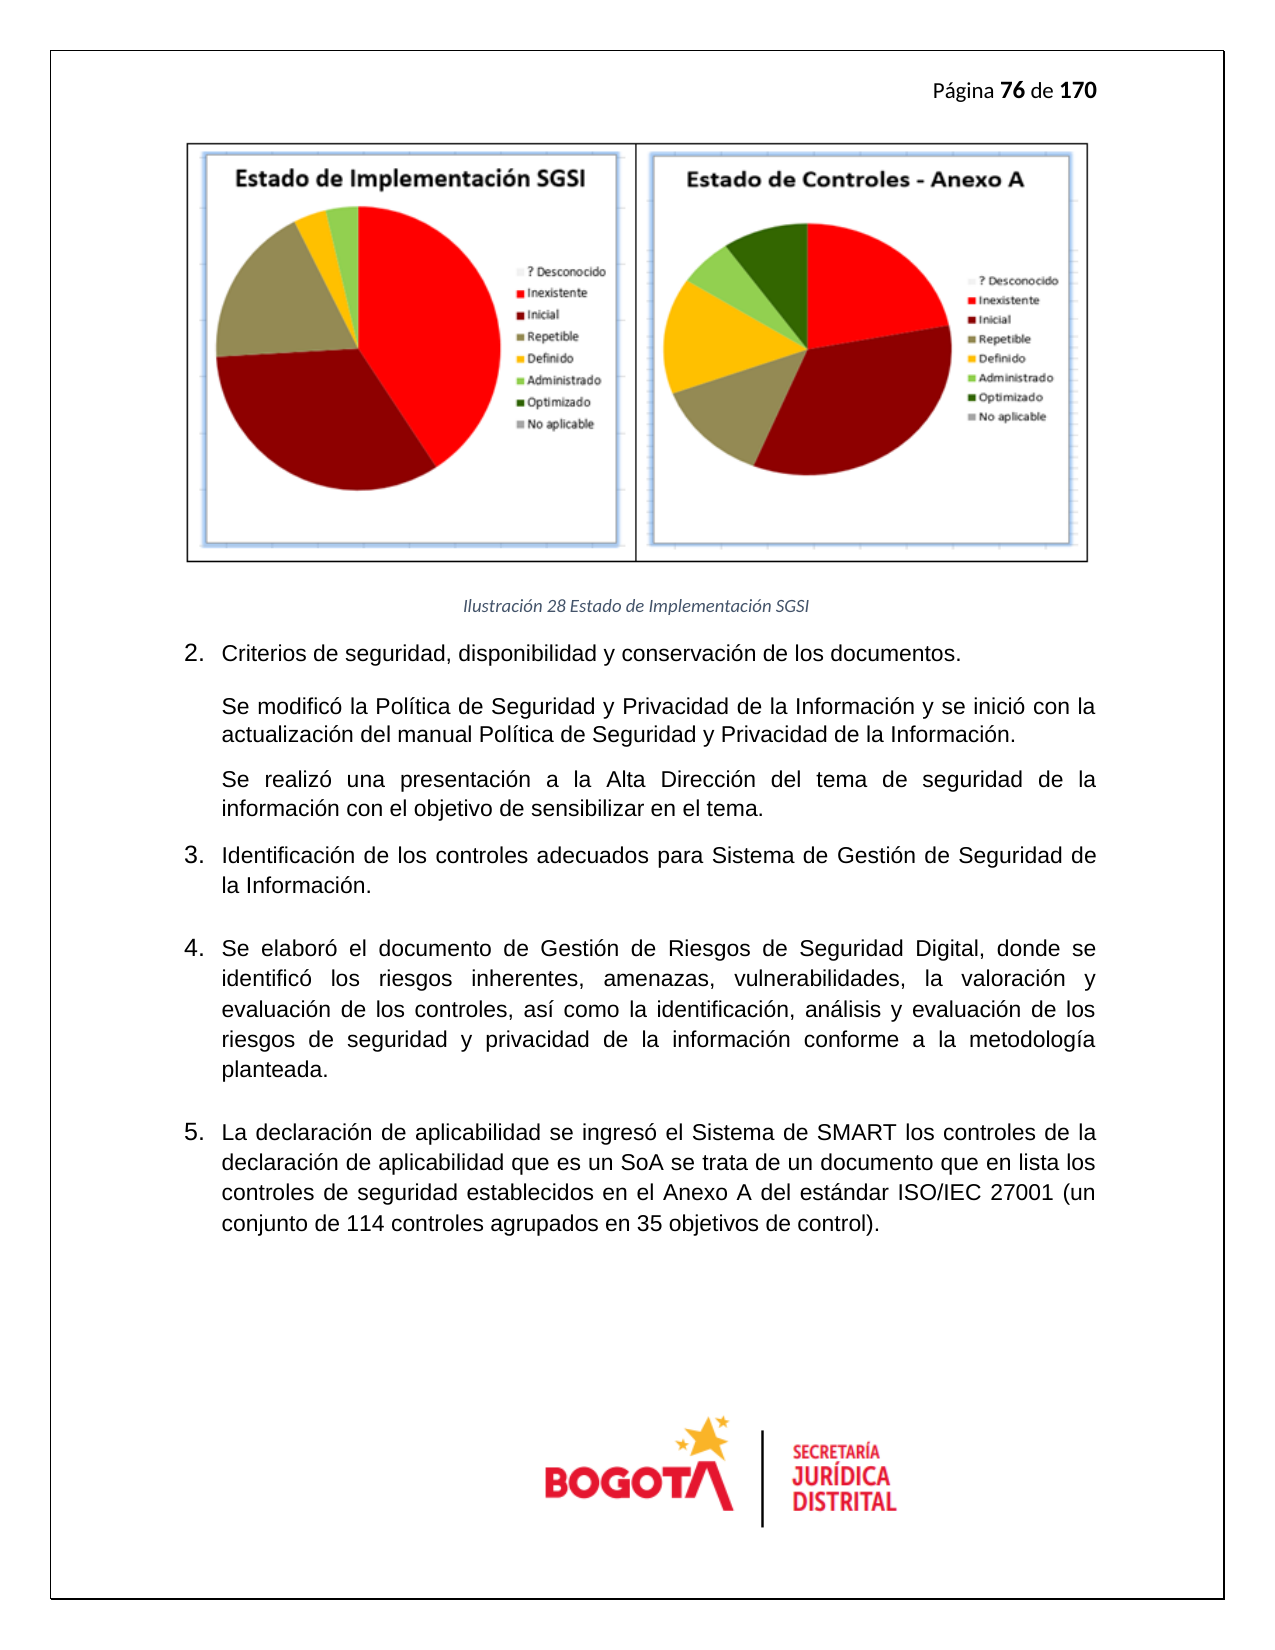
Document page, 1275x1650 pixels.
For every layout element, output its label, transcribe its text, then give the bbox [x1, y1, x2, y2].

list Identificación de los controles adecuados para Sistema de Gestión de Seguridad de la Información. [184, 840, 1097, 899]
picture [533, 1406, 917, 1548]
list Se elaboró el documento de Gestión de Riesgos de Seguridad Digital, donde se identificó los riesgos inherentes, amenazas, vulnerabilidades, la valoración y evaluación de los controles, así como la identificación, análisis y evaluación de los riesgos de seguridad y privacidad de la información conforme a la metodología planteada. [184, 933, 1097, 1082]
text Se realizó una presentación a la Alta Dirección del tema de seguridad de la información con el objetivo de sensibilizar en el tema. [221, 766, 1097, 821]
list La declaración de aplicabilidad se ingresó el Sistema de SMART los controles de la declaración de aplicabilidad que es un SoA se trata de un documento que en lista los controles de seguridad establecidos en el Anexo A del estándar ISO/IEC 27001 (un conjunto de 114 controles agrupados en 35 objetivos de control). [184, 1116, 1097, 1236]
text Se modificó la Política de Seguridad y Privacidad de la Información y se inició con la actualización del manual Política de Seguridad y Privacidad de la Información. [221, 693, 1097, 747]
picture [177, 132, 1098, 575]
list Criterios de seguridad, disponibilidad y conservación de los documentos. [184, 638, 1097, 666]
